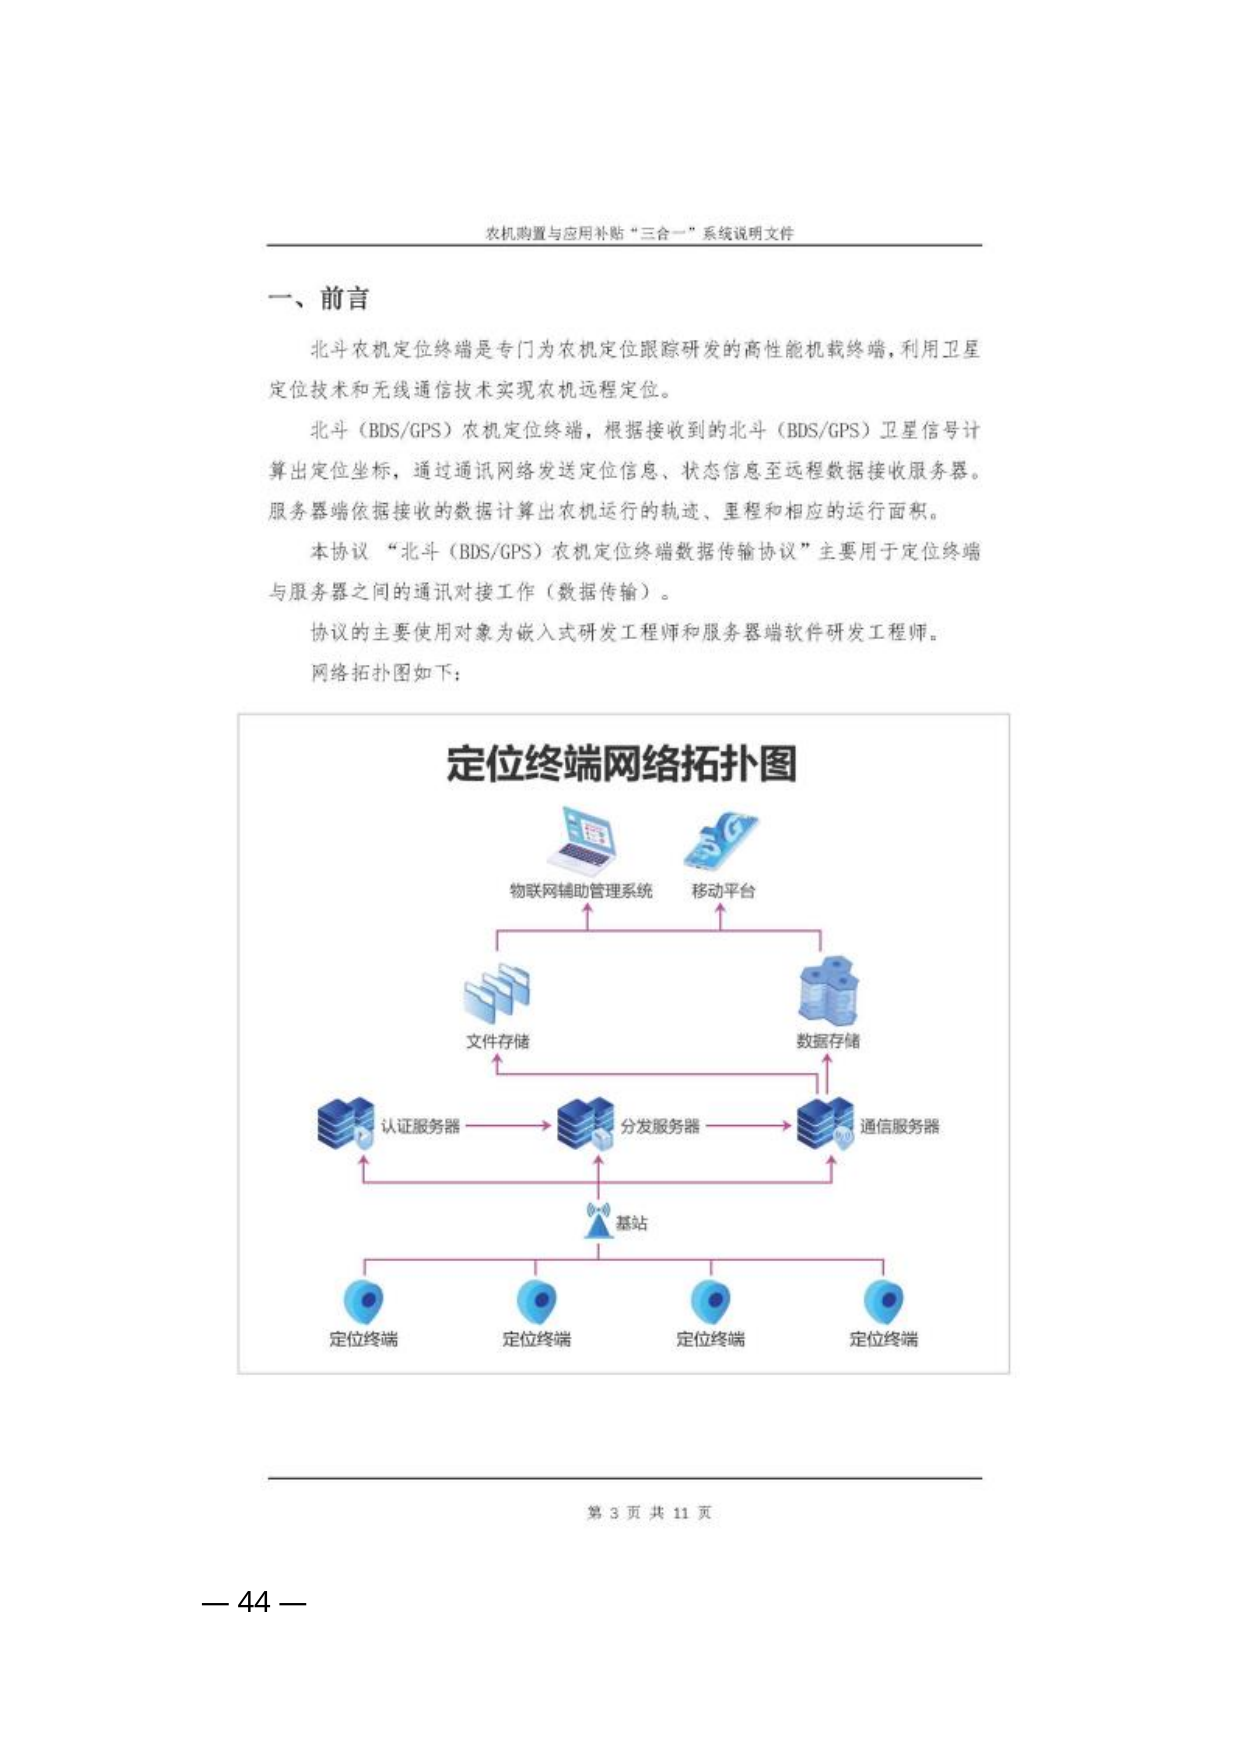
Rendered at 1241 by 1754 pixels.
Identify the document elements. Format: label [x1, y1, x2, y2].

picture [161, 203, 1079, 1536]
